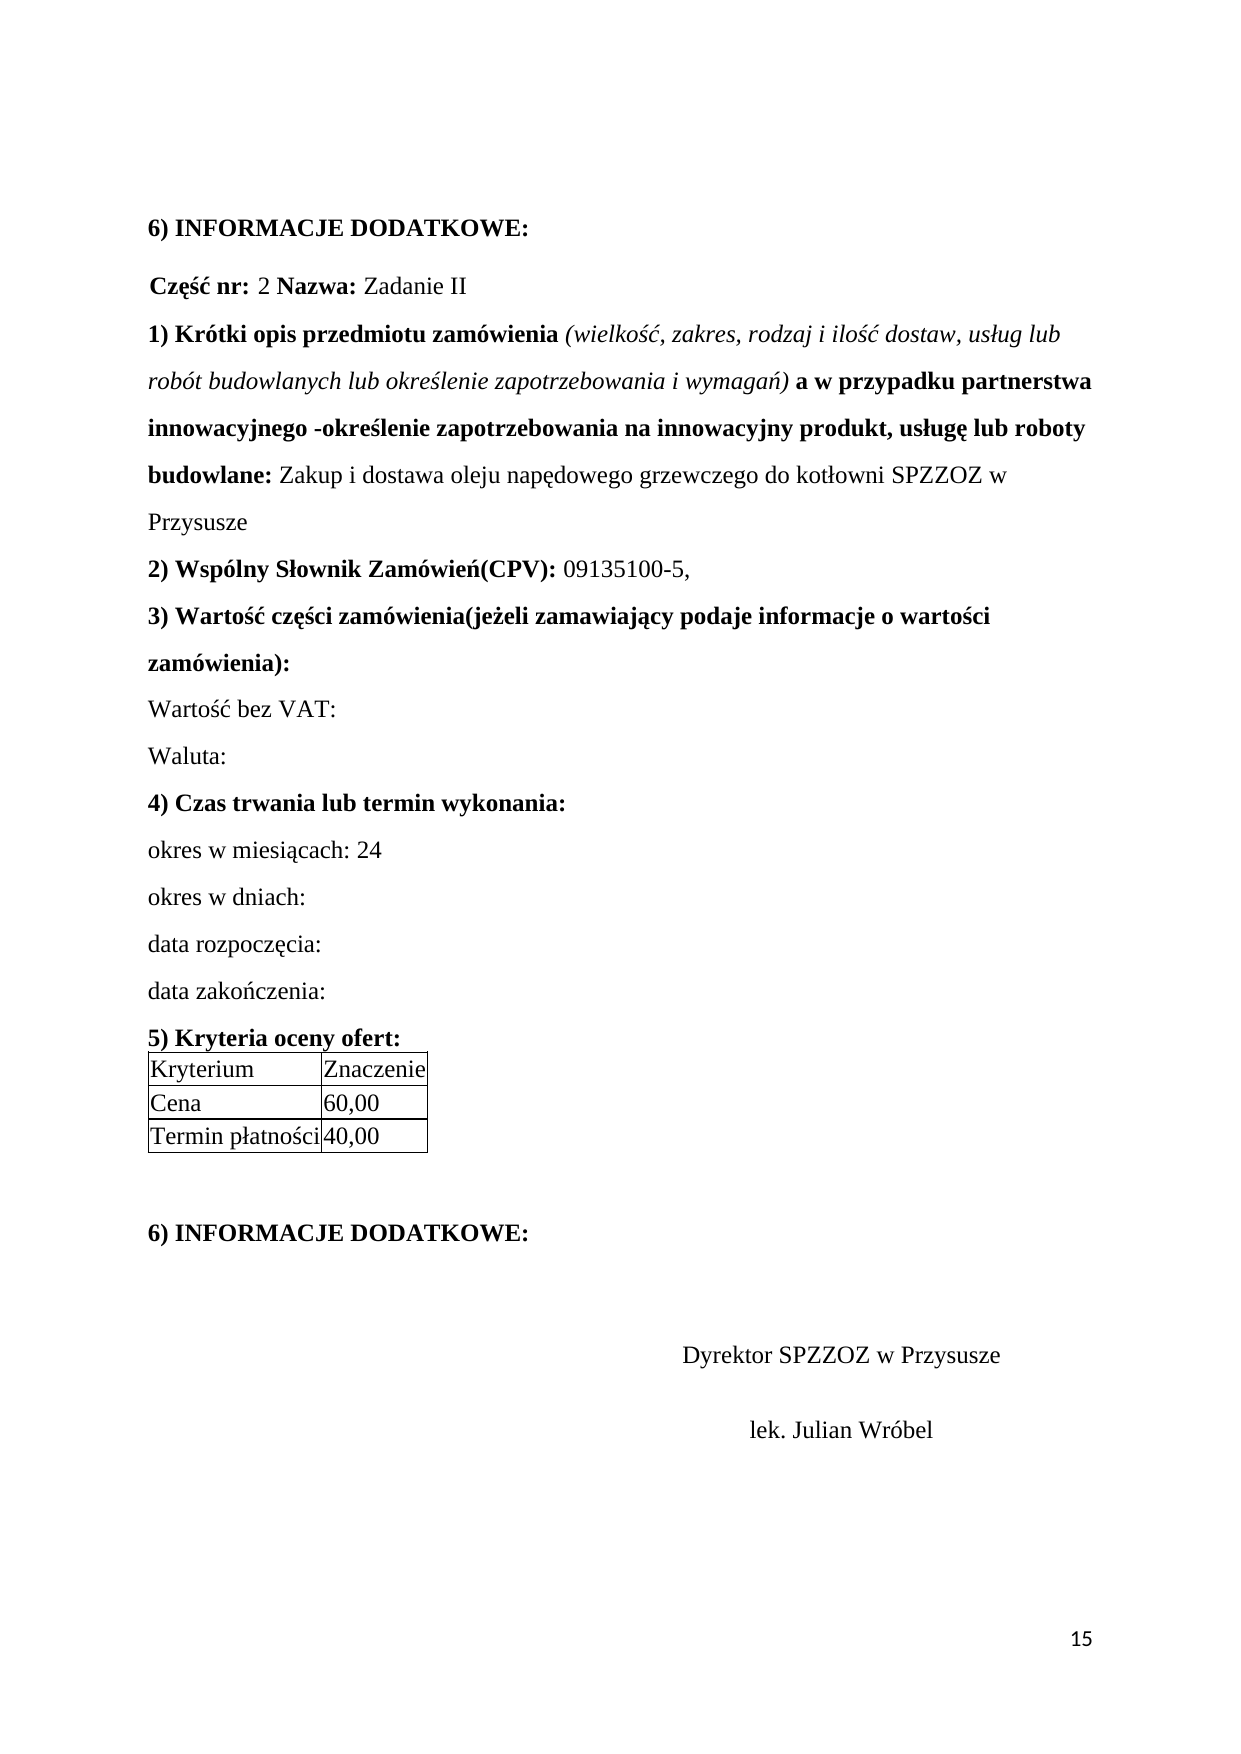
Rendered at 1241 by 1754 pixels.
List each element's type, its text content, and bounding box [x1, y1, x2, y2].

table_header Kryterium [149, 1053, 321, 1085]
table_header Zadanie II [362, 270, 473, 301]
table_header 2 [256, 270, 275, 301]
table_header Nazwa: [275, 270, 362, 301]
table_header Część nr: [148, 270, 256, 301]
text 6) INFORMACJE DODATKOWE: [148, 1153, 1093, 1294]
text 1) Krótki opis przedmiotu zamówienia (wielkość, zakres, rodzaj i ilość dostaw, usług lub robót budowlanych lub określenie zapotrzebowania i wymagań) a w przypadku partnerstwa innowacyjnego -określenie zapotrzebowania na innowacyjny produkt, usługę lub roboty budowlane: Zakup i dostawa oleju napędowego grzewczego do kotłowni SPZZOZ w Przysusze 2) Wspólny Słownik Zamówień(CPV): 09135100-5, 3) Wartość części zamówienia(jeżeli zamawiający podaje informacje o wartości zamówienia): Wartość bez VAT: Waluta: 4) Czas trwania lub termin wykonania: okres w miesiącach: 24 okres w dniach: data rozpoczęcia: data zakończenia: 5) Kryteria oceny ofert: [148, 301, 1093, 1051]
text Dyrektor SPZZOZ w Przysusze [590, 1322, 1093, 1369]
text lek. Julian Wróbel [590, 1397, 1093, 1444]
table_cell Termin płatności [149, 1120, 321, 1152]
table_cell 40,00 [322, 1120, 427, 1152]
table_cell 60,00 [322, 1086, 427, 1118]
text 6) INFORMACJE DODATKOWE: [148, 148, 1093, 241]
table_cell Cena [149, 1086, 321, 1118]
table_header Znaczenie [322, 1053, 427, 1085]
